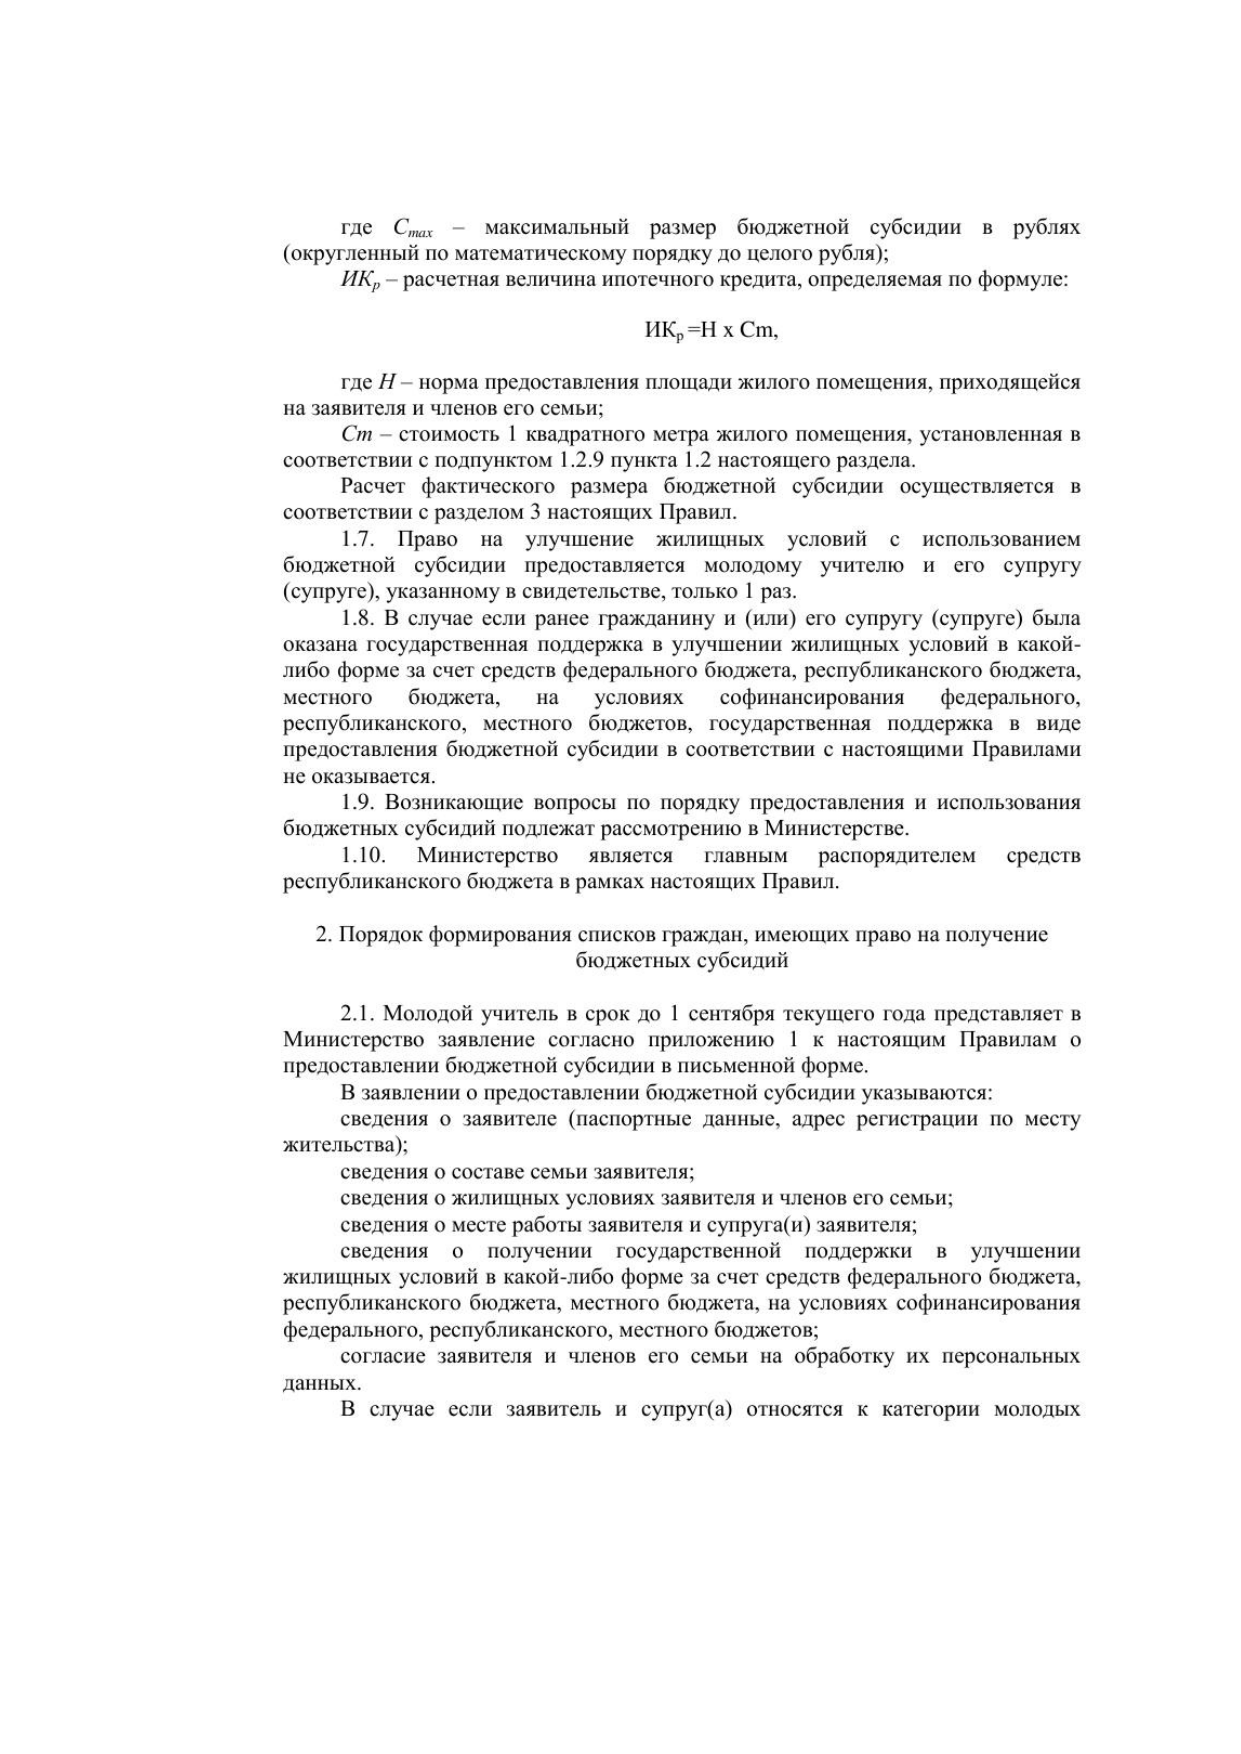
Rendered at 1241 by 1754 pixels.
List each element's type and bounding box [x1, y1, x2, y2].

picture [177, 118, 1152, 1497]
